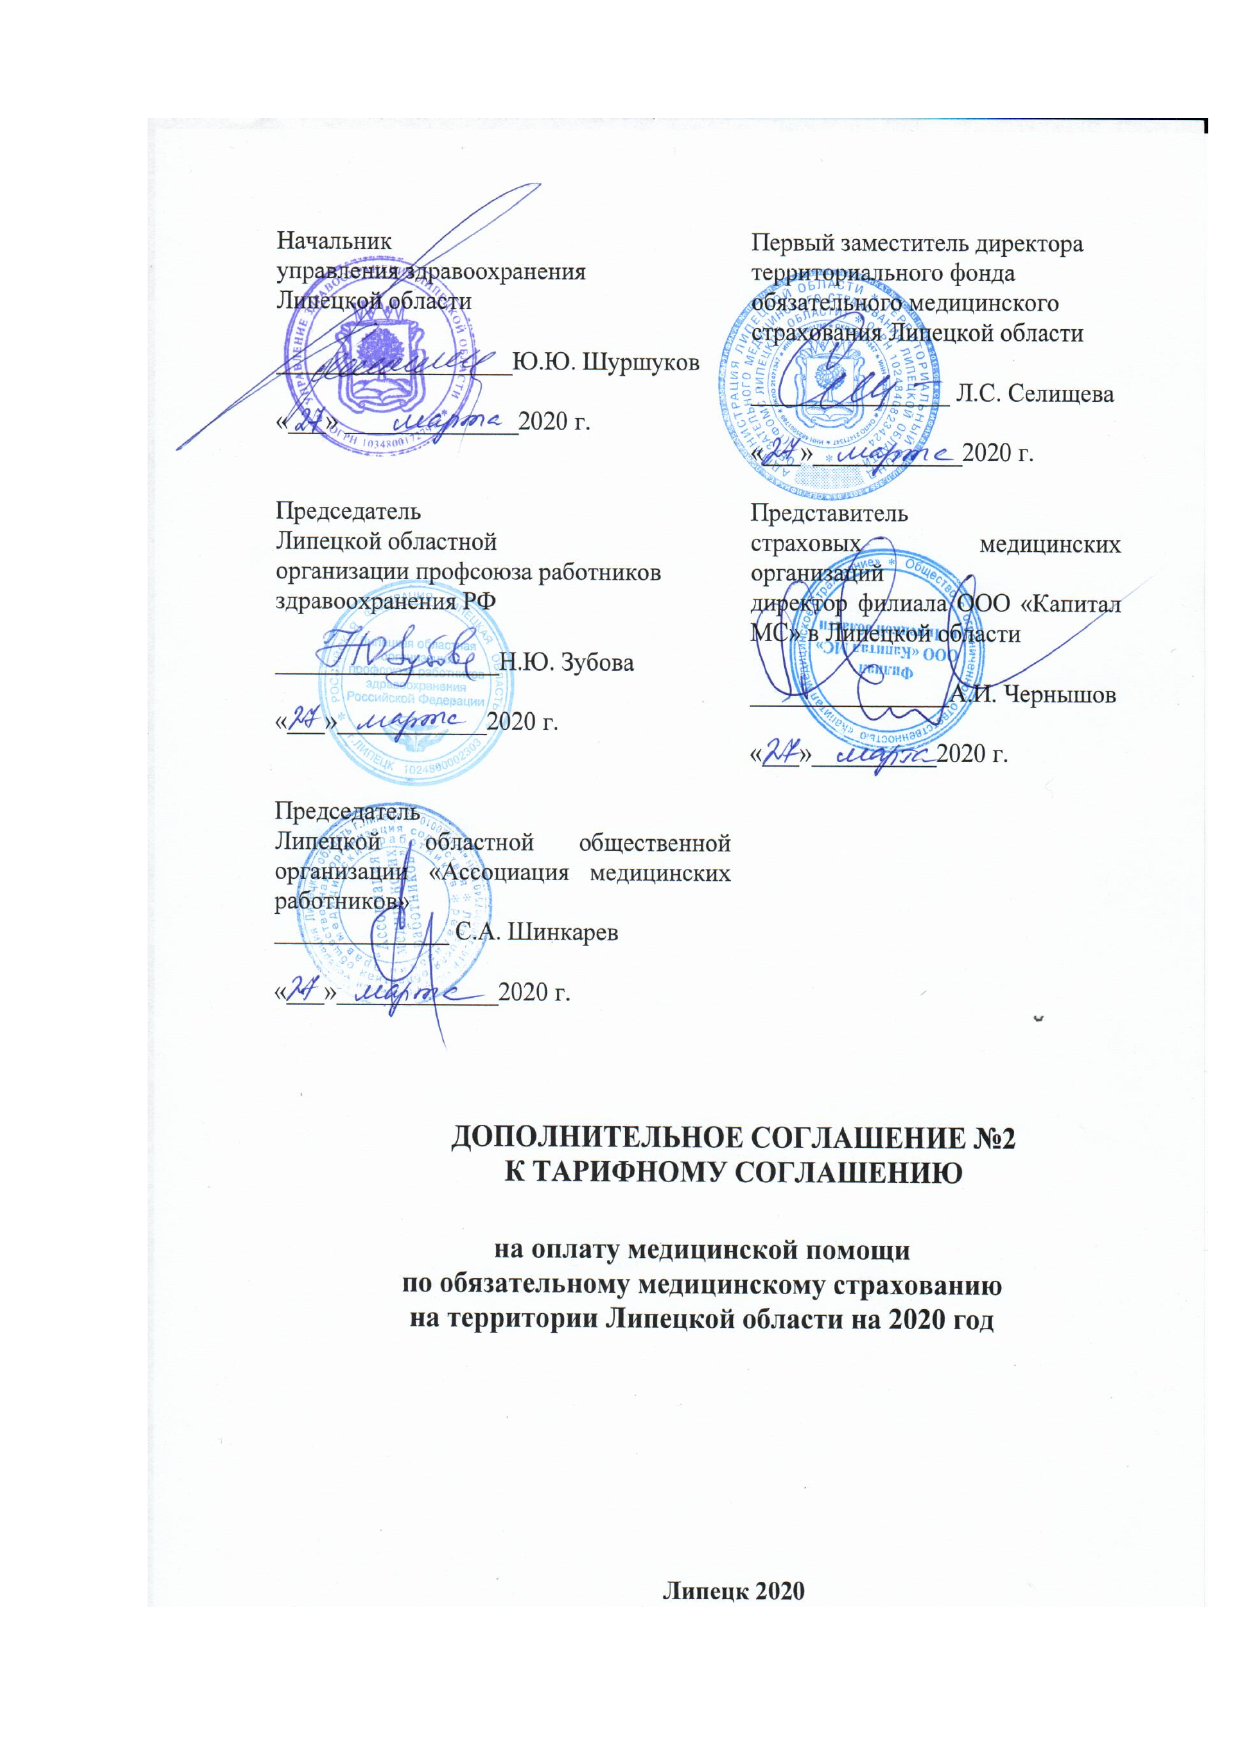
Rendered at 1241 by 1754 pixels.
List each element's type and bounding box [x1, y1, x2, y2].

picture [147, 118, 1209, 1607]
